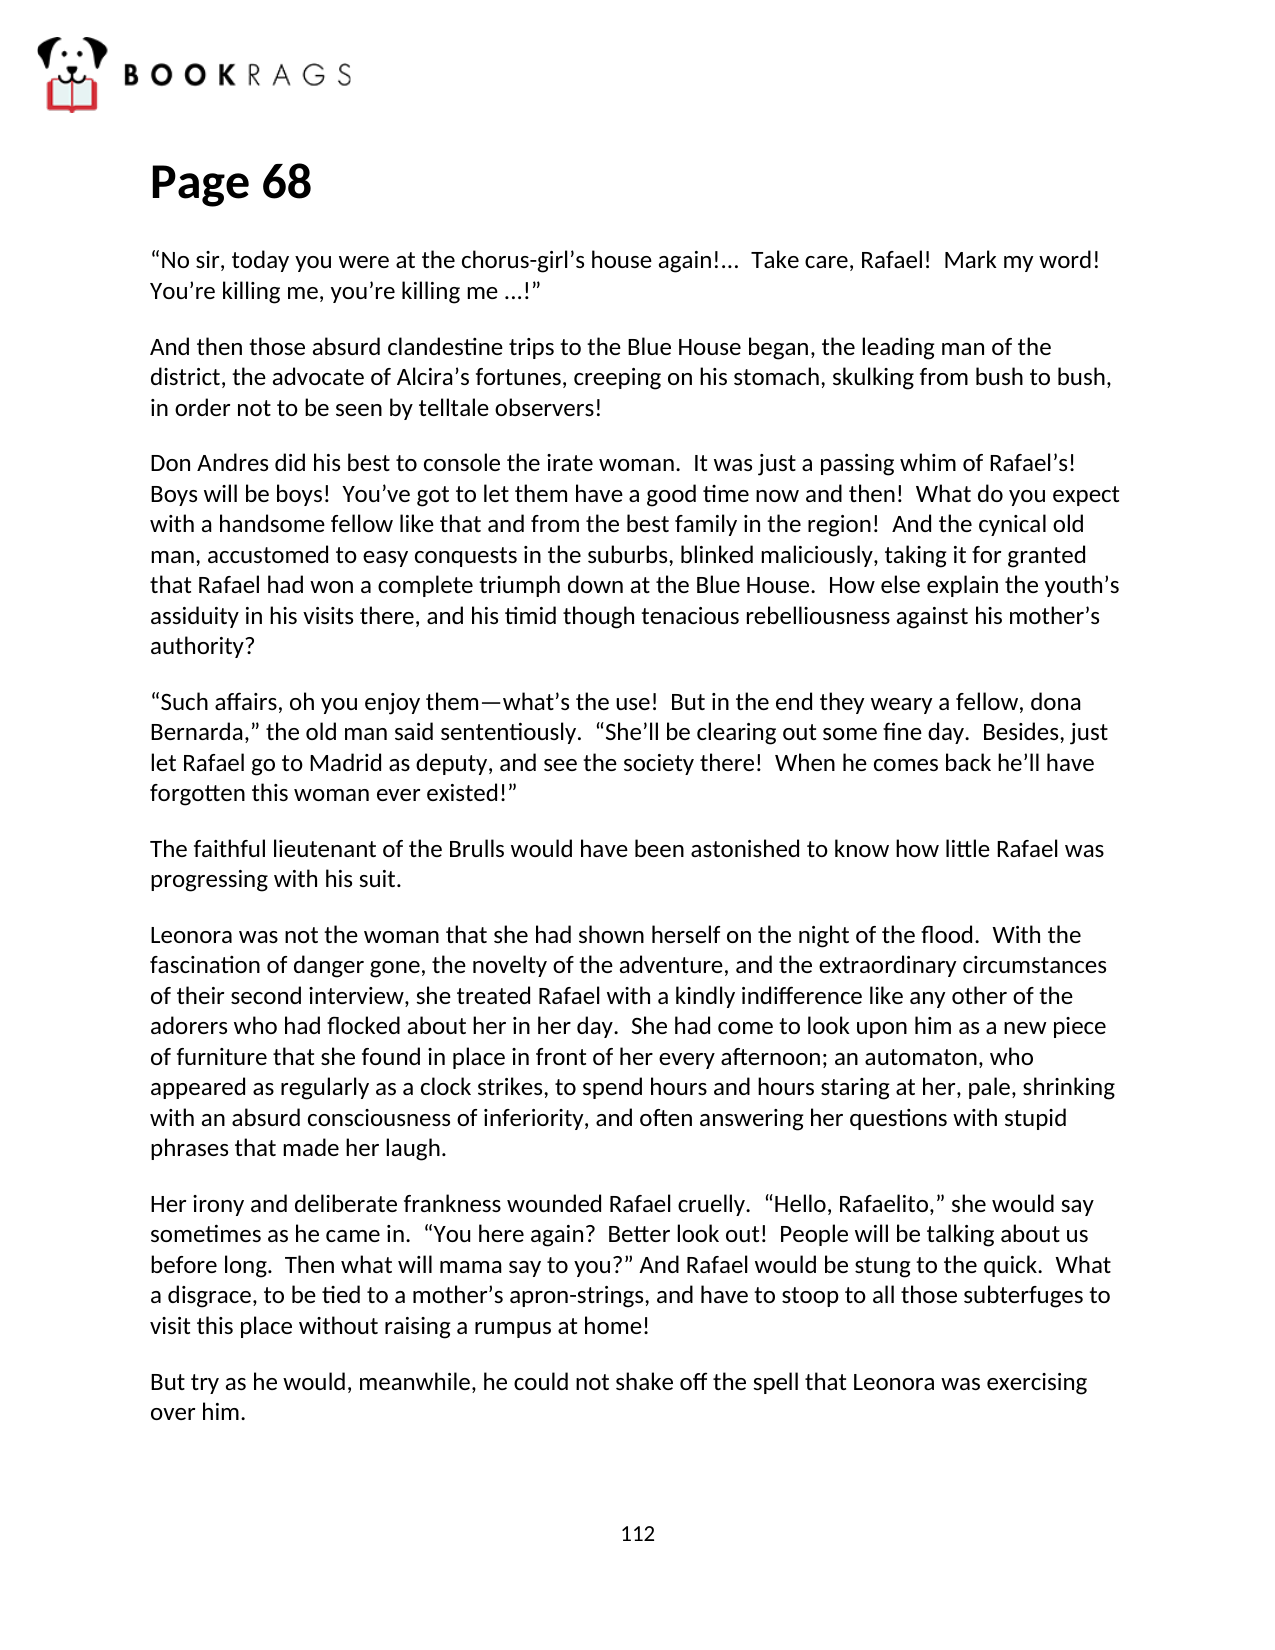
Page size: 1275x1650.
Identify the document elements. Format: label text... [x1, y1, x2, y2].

text “Such affairs, oh you enjoy them—­what’s the use! But in the end they weary a fellow, dona Bernarda,” the old man said sententiously. “She’ll be clearing out some fine day. Besides, just let Rafael go to Madrid as deputy, and see the society there! When he comes back he’ll have forgotten this woman ever existed!” [150, 686, 1125, 808]
text “No sir, today you were at the chorus-girl’s house again!... Take care, Rafael! Mark my word! You’re killing me, you’re killing me ...!” [150, 244, 1125, 306]
text But try as he would, meanwhile, he could not shake off the spell that Leonora was exercising over him. [150, 1366, 1125, 1427]
text And then those absurd clandestine trips to the Blue House began, the leading man of the district, the advocate of Alcira’s fortunes, creeping on his stomach, skulking from bush to bush, in order not to be seen by telltale observers! [150, 331, 1125, 422]
text Page 68 [150, 150, 1125, 211]
text Her irony and deliberate frankness wounded Rafael cruelly. “Hello, Rafaelito,” she would say sometimes as he came in. “You here again? Better look out! People will be talking about us before long. Then what will mama say to you?” And Rafael would be stung to the quick. What a disgrace, to be tied to a mother’s apron-strings, and have to stoop to all those subterfuges to visit this place without raising a rumpus at home! [150, 1188, 1125, 1341]
text Leonora was not the woman that she had shown herself on the night of the flood. With the fascination of danger gone, the novelty of the adventure, and the extraordinary circumstances of their second interview, she treated Rafael with a kindly indifference like any other of the adorers who had flocked about her in her day. She had come to look upon him as a new piece of furniture that she found in place in front of her every afternoon; an automaton, who appeared as regularly as a clock strikes, to spend hours and hours staring at her, pale, shrinking with an absurd consciousness of inferiority, and often answering her questions with stupid phrases that made her laugh. [150, 919, 1125, 1163]
picture [37, 37, 351, 113]
text The faithful lieutenant of the Brulls would have been astonished to know how little Rafael was progressing with his suit. [150, 833, 1125, 894]
text Don Andres did his best to console the irate woman. It was just a passing whim of Rafael’s! Boys will be boys! You’ve got to let them have a good time now and then! What do you expect with a handsome fellow like that and from the best family in the region! And the cynical old man, accustomed to easy conquests in the suburbs, blinked maliciously, taking it for granted that Rafael had won a complete triumph down at the Blue House. How else explain the youth’s assiduity in his visits there, and his timid though tenacious rebelliousness against his mother’s authority? [150, 447, 1125, 661]
